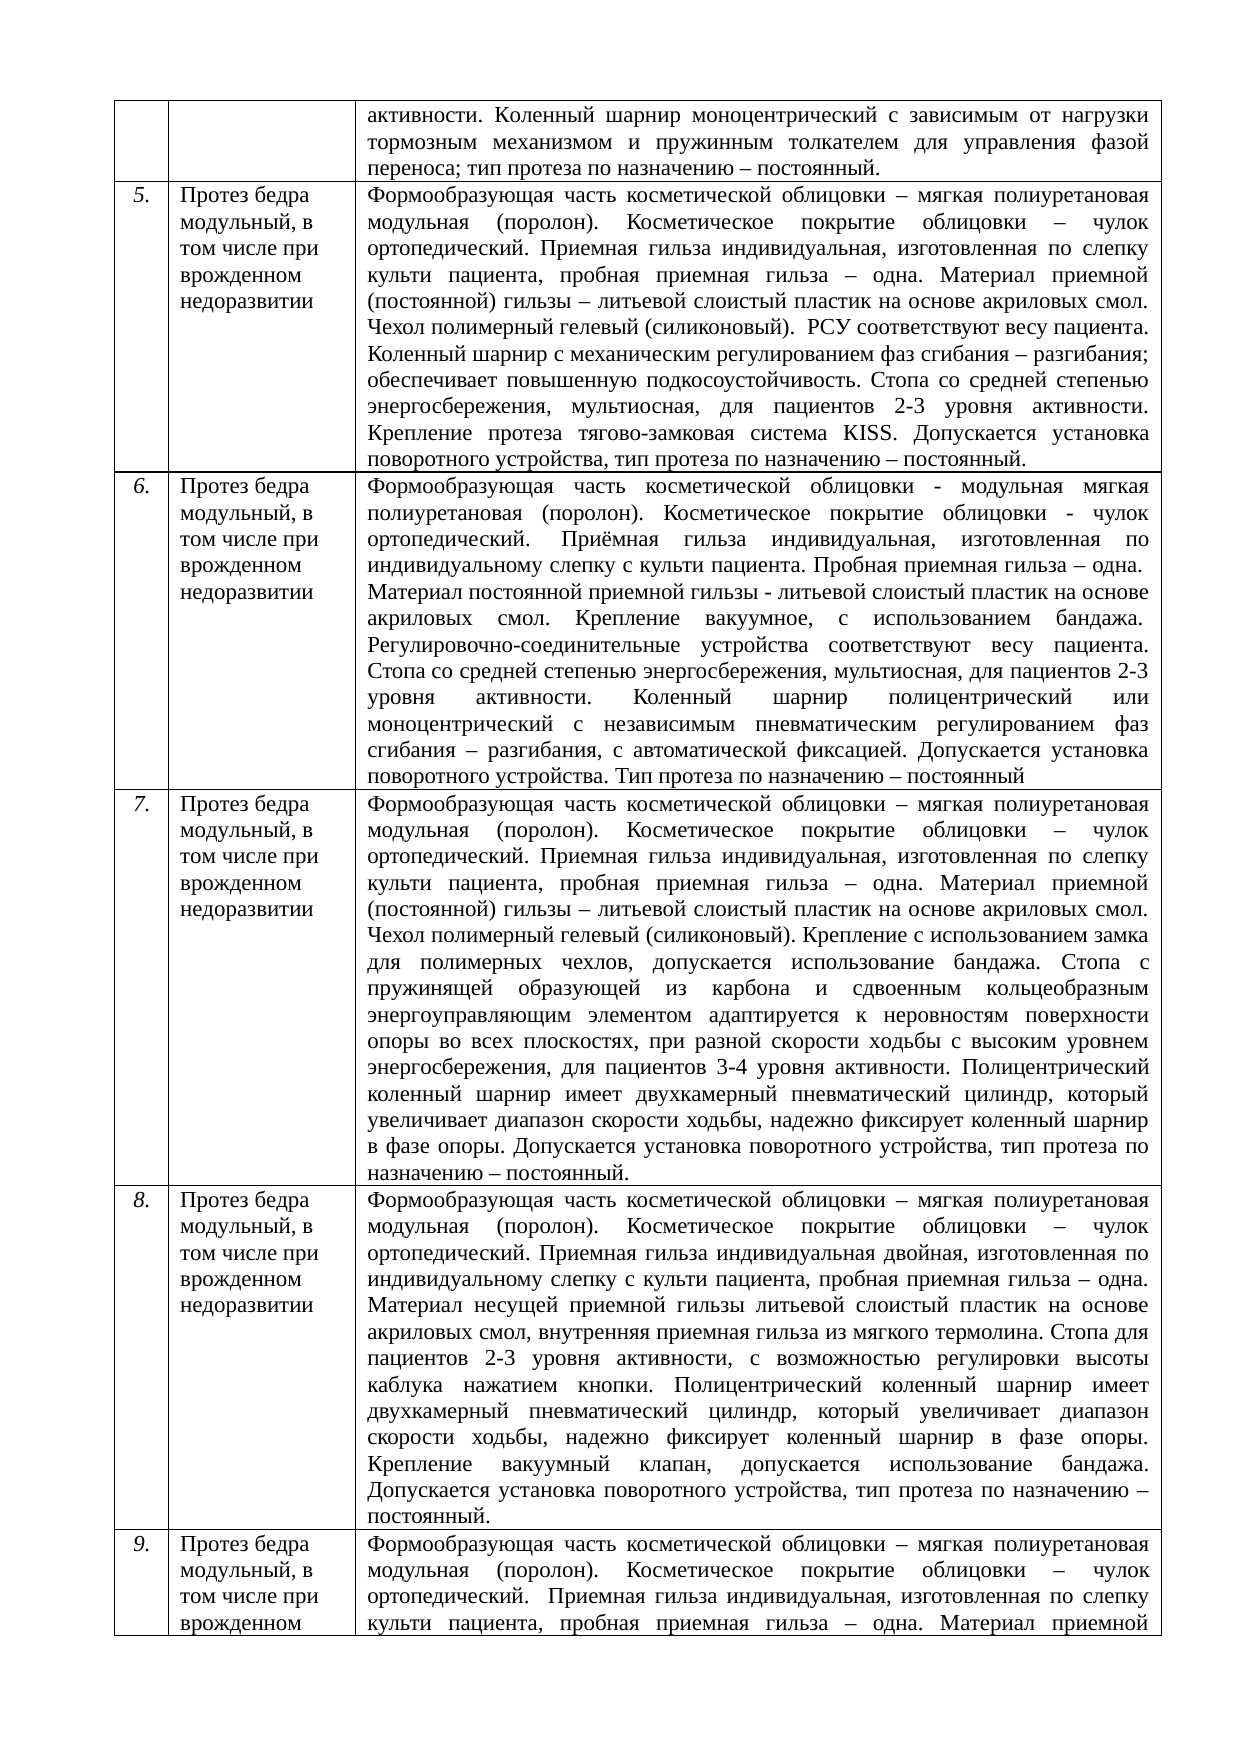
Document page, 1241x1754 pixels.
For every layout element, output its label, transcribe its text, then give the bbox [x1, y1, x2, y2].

table_cell Протез бедра модульный, в том числе при врожденном недоразвитии [169, 182, 355, 471]
table_cell 4. [115, 101, 168, 181]
table_cell Формообразующая часть косметической облицовки – мягкая полиуретановая модульная (поролон). Косметическое покрытие облицовки – чулок ортопедический. Приемная гильза индивидуальная, изготовленная по слепку культи пациента, пробная приемная гильза – одна. Материал приемной (постоянной) гильзы – литьевой слоистый пластик на основе акриловых смол. Чехол полимерный гелевый (силиконовый). Крепление с использованием замка для полимерных чехлов, допускается использование бандажа. Стопа с пружинящей образующей из карбона и сдвоенным кольцеобразным энергоуправляющим элементом адаптируется к неровностям поверхности опоры во всех плоскостях, при разной скорости ходьбы с высоким уровнем энергосбережения, для пациентов 3-4 уровня активности. Полицентрический коленный шарнир имеет двухкамерный пневматический цилиндр, который увеличивает диапазон скорости ходьбы, надежно фиксирует коленный шарнир в фазе опоры. Допускается установка поворотного устройства, тип протеза по назначению – постоянный. [356, 790, 1161, 1185]
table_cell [356, 101, 1161, 181]
table_cell Протез бедра модульный, в том числе при врожденном недоразвитии [169, 473, 355, 789]
table_cell Формообразующая часть косметической облицовки – мягкая полиуретановая модульная (поролон). Косметическое покрытие облицовки – чулок ортопедический. Приемная гильза индивидуальная двойная, изготовленная по индивидуальному слепку с культи пациента, пробная приемная гильза – одна. Материал несущей приемной гильзы литьевой слоистый пластик на основе акриловых смол, внутренняя приемная гильза из мягкого термолина. Стопа для пациентов 2-3 уровня активности, с возможностью регулировки высоты каблука нажатием кнопки. Полицентрический коленный шарнир имеет двухкамерный пневматический цилиндр, который увеличивает диапазон скорости ходьбы, надежно фиксирует коленный шарнир в фазе опоры. Крепление вакуумный клапан, допускается использование бандажа. Допускается установка поворотного устройства, тип протеза по назначению – постоянный. [356, 1186, 1161, 1529]
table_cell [356, 1530, 1161, 1635]
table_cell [169, 101, 355, 181]
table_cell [169, 1530, 355, 1635]
table_cell Протез бедра модульный, в том числе при врожденном недоразвитии [169, 1186, 355, 1529]
table_cell 6. [115, 473, 168, 789]
table_cell Формообразующая часть косметической облицовки – мягкая полиуретановая модульная (поролон). Косметическое покрытие облицовки – чулок ортопедический. Приемная гильза индивидуальная, изготовленная по слепку культи пациента, пробная приемная гильза – одна. Материал приемной (постоянной) гильзы – литьевой слоистый пластик на основе акриловых смол. Чехол полимерный гелевый (силиконовый). РСУ соответствуют весу пациента. Коленный шарнир с механическим регулированием фаз сгибания – разгибания; обеспечивает повышенную подкосоустойчивость. Стопа со средней степенью энергосбережения, мультиосная, для пациентов 2-3 уровня активности. Крепление протеза тягово-замковая система КISS. Допускается установка поворотного устройства, тип протеза по назначению – постоянный. [356, 182, 1161, 471]
table_cell 9. [115, 1530, 168, 1635]
table_cell 8. [115, 1186, 168, 1529]
table_cell Формообразующая часть косметической облицовки - модульная мягкая полиуретановая (поролон). Косметическое покрытие облицовки - чулок ортопедический. Приёмная гильза индивидуальная, изготовленная по индивидуальному слепку с культи пациента. Пробная приемная гильза – одна. Материал постоянной приемной гильзы - литьевой слоистый пластик на основе акриловых смол. Крепление вакуумное, с использованием бандажа. Регулировочно-соединительные устройства соответствуют весу пациента. Стопа со средней степенью энергосбережения, мультиосная, для пациентов 2-3 уровня активности. Коленный шарнир полицентрический или моноцентрический с независимым пневматическим регулированием фаз сгибания – разгибания, с автоматической фиксацией. Допускается установка поворотного устройства. Тип протеза по назначению – постоянный [356, 473, 1161, 789]
table_cell Протез бедра модульный, в том числе при врожденном недоразвитии [169, 790, 355, 1185]
table_cell 5. [115, 182, 168, 471]
table_cell 7. [115, 790, 168, 1185]
